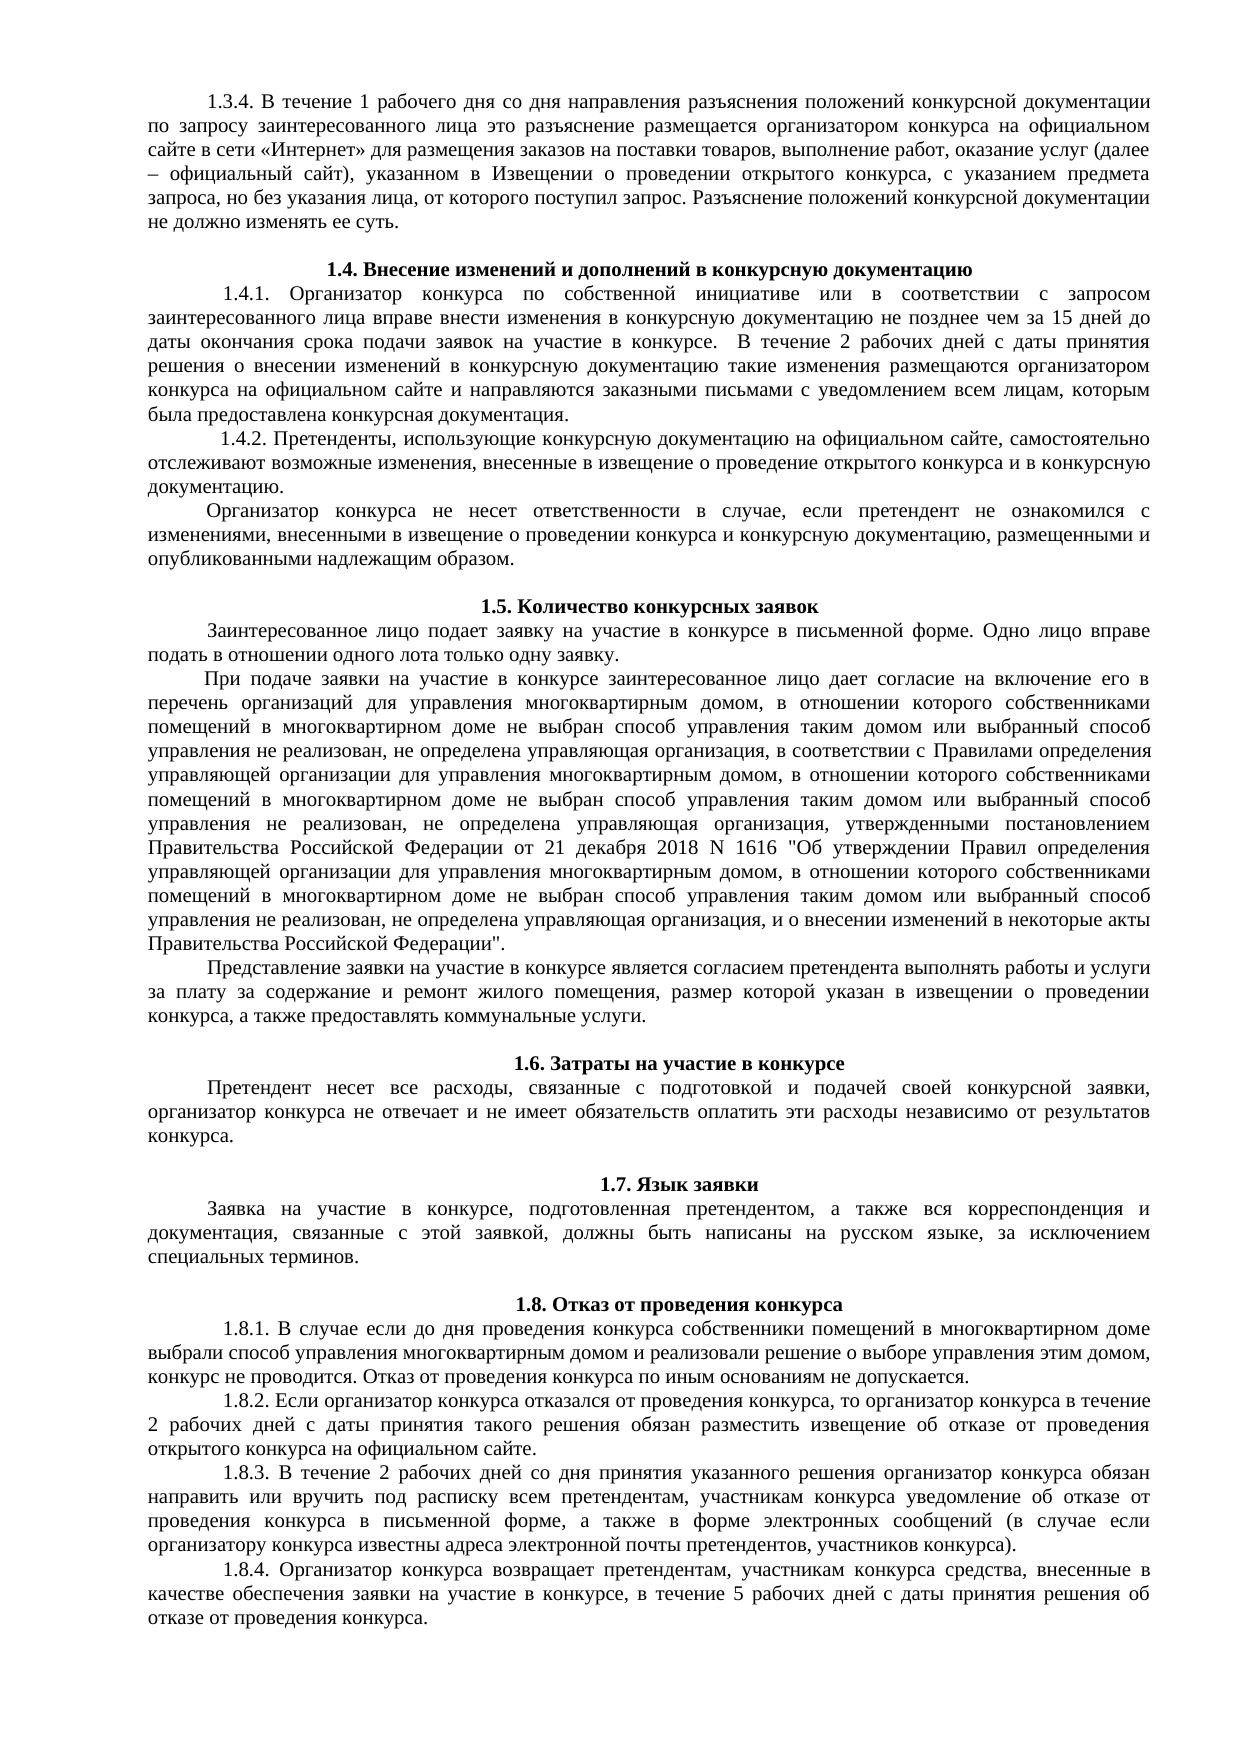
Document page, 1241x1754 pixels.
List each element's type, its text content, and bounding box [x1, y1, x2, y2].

text 1.8.1. В случае если до дня проведения конкурса собственники помещений в многоквартирном доме выбрали способ управления многоквартирным домом и реализовали решение о выборе управления этим домом, конкурс не проводится. Отказ от проведения конкурса по иным основаниям не допускается. [148, 1316, 1152, 1388]
text Заинтересованное лицо подает заявку на участие в конкурсе в письменной форме. Одно лицо вправе подать в отношении одного лота только одну заявку. [148, 618, 1152, 666]
text 1.8.3. В течение 2 рабочих дней со дня принятия указанного решения организатор конкурса обязан направить или вручить под расписку всем претендентам, участникам конкурса уведомление об отказе от проведения конкурса в письменной форме, а также в форме электронных сообщений (в случае если организатору конкурса известны адреса электронной почты претендентов, участников конкурса). [148, 1460, 1152, 1556]
text 1.8.2. Если организатор конкурса отказался от проведения конкурса, то организатор конкурса в течение 2 рабочих дней с даты принятия такого решения обязан разместить извещение об отказе от проведения открытого конкурса на официальном сайте. [148, 1388, 1152, 1460]
text 1.4.2. Претенденты, использующие конкурсную документацию на официальном сайте, самостоятельно отслеживают возможные изменения, внесенные в извещение о проведение открытого конкурса и в конкурсную документацию. [148, 426, 1152, 498]
text 1.8.4. Организатор конкурса возвращает претендентам, участникам конкурса средства, внесенные в качестве обеспечения заявки на участие в конкурсе, в течение 5 рабочих дней с даты принятия решения об отказе от проведения конкурса. [148, 1556, 1152, 1629]
text Претендент несет все расходы, связанные с подготовкой и подачей своей конкурсной заявки, организатор конкурса не отвечает и не имеет обязательств оплатить эти расходы независимо от результатов конкурса. [148, 1075, 1152, 1147]
text 1.5. Количество конкурсных заявок [148, 594, 1152, 618]
text При подаче заявки на участие в конкурсе заинтересованное лицо дает согласие на включение его в перечень организаций для управления многоквартирным домом, в отношении которого собственниками помещений в многоквартирном доме не выбран способ управления таким домом или выбранный способ управления не реализован, не определена управляющая организация, в соответствии с Правилами определения управляющей организации для управления многоквартирным домом, в отношении которого собственниками помещений в многоквартирном доме не выбран способ управления таким домом или выбранный способ управления не реализован, не определена управляющая организация, утвержденными постановлением Правительства Российской Федерации от 21 декабря 2018 N 1616 "Об утверждении Правил определения управляющей организации для управления многоквартирным домом, в отношении которого собственниками помещений в многоквартирном доме не выбран способ управления таким домом или выбранный способ управления не реализован, не определена управляющая организация, и о внесении изменений в некоторые акты Правительства Российской Федерации". [148, 666, 1152, 955]
text 1.7. Язык заявки [148, 1171, 1152, 1196]
text 1.8. Отказ от проведения конкурса [148, 1292, 1152, 1316]
text Представление заявки на участие в конкурсе является согласием претендента выполнять работы и услуги за плату за содержание и ремонт жилого помещения, размер которой указан в извещении о проведении конкурса, а также предоставлять коммунальные услуги. [148, 955, 1152, 1027]
text 1.4. Внесение изменений и дополнений в конкурсную документацию [148, 257, 1152, 281]
text Заявка на участие в конкурсе, подготовленная претендентом, а также вся корреспонденция и документация, связанные с этой заявкой, должны быть написаны на русском языке, за исключением специальных терминов. [148, 1196, 1152, 1268]
text 1.6. Затраты на участие в конкурсе [148, 1051, 1152, 1075]
text 1.3.4. В течение 1 рабочего дня со дня направления разъяснения положений конкурсной документации по запросу заинтересованного лица это разъяснение размещается организатором конкурса на официальном сайте в сети «Интернет» для размещения заказов на поставки товаров, выполнение работ, оказание услуг (далее – официальный сайт), указанном в Извещении о проведении открытого конкурса, с указанием предмета запроса, но без указания лица, от которого поступил запрос. Разъяснение положений конкурсной документации не должно изменять ее суть. [148, 89, 1152, 233]
text 1.4.1. Организатор конкурса по собственной инициативе или в соответствии с запросом заинтересованного лица вправе внести изменения в конкурсную документацию не позднее чем за 15 дней до даты окончания срока подачи заявок на участие в конкурсе. В течение 2 рабочих дней с даты принятия решения о внесении изменений в конкурсную документацию такие изменения размещаются организатором конкурса на официальном сайте и направляются заказными письмами с уведомлением всем лицам, которым была предоставлена конкурсная документация. [148, 281, 1152, 426]
text Организатор конкурса не несет ответственности в случае, если претендент не ознакомился с изменениями, внесенными в извещение о проведении конкурса и конкурсную документацию, размещенными и опубликованными надлежащим образом. [148, 498, 1152, 570]
